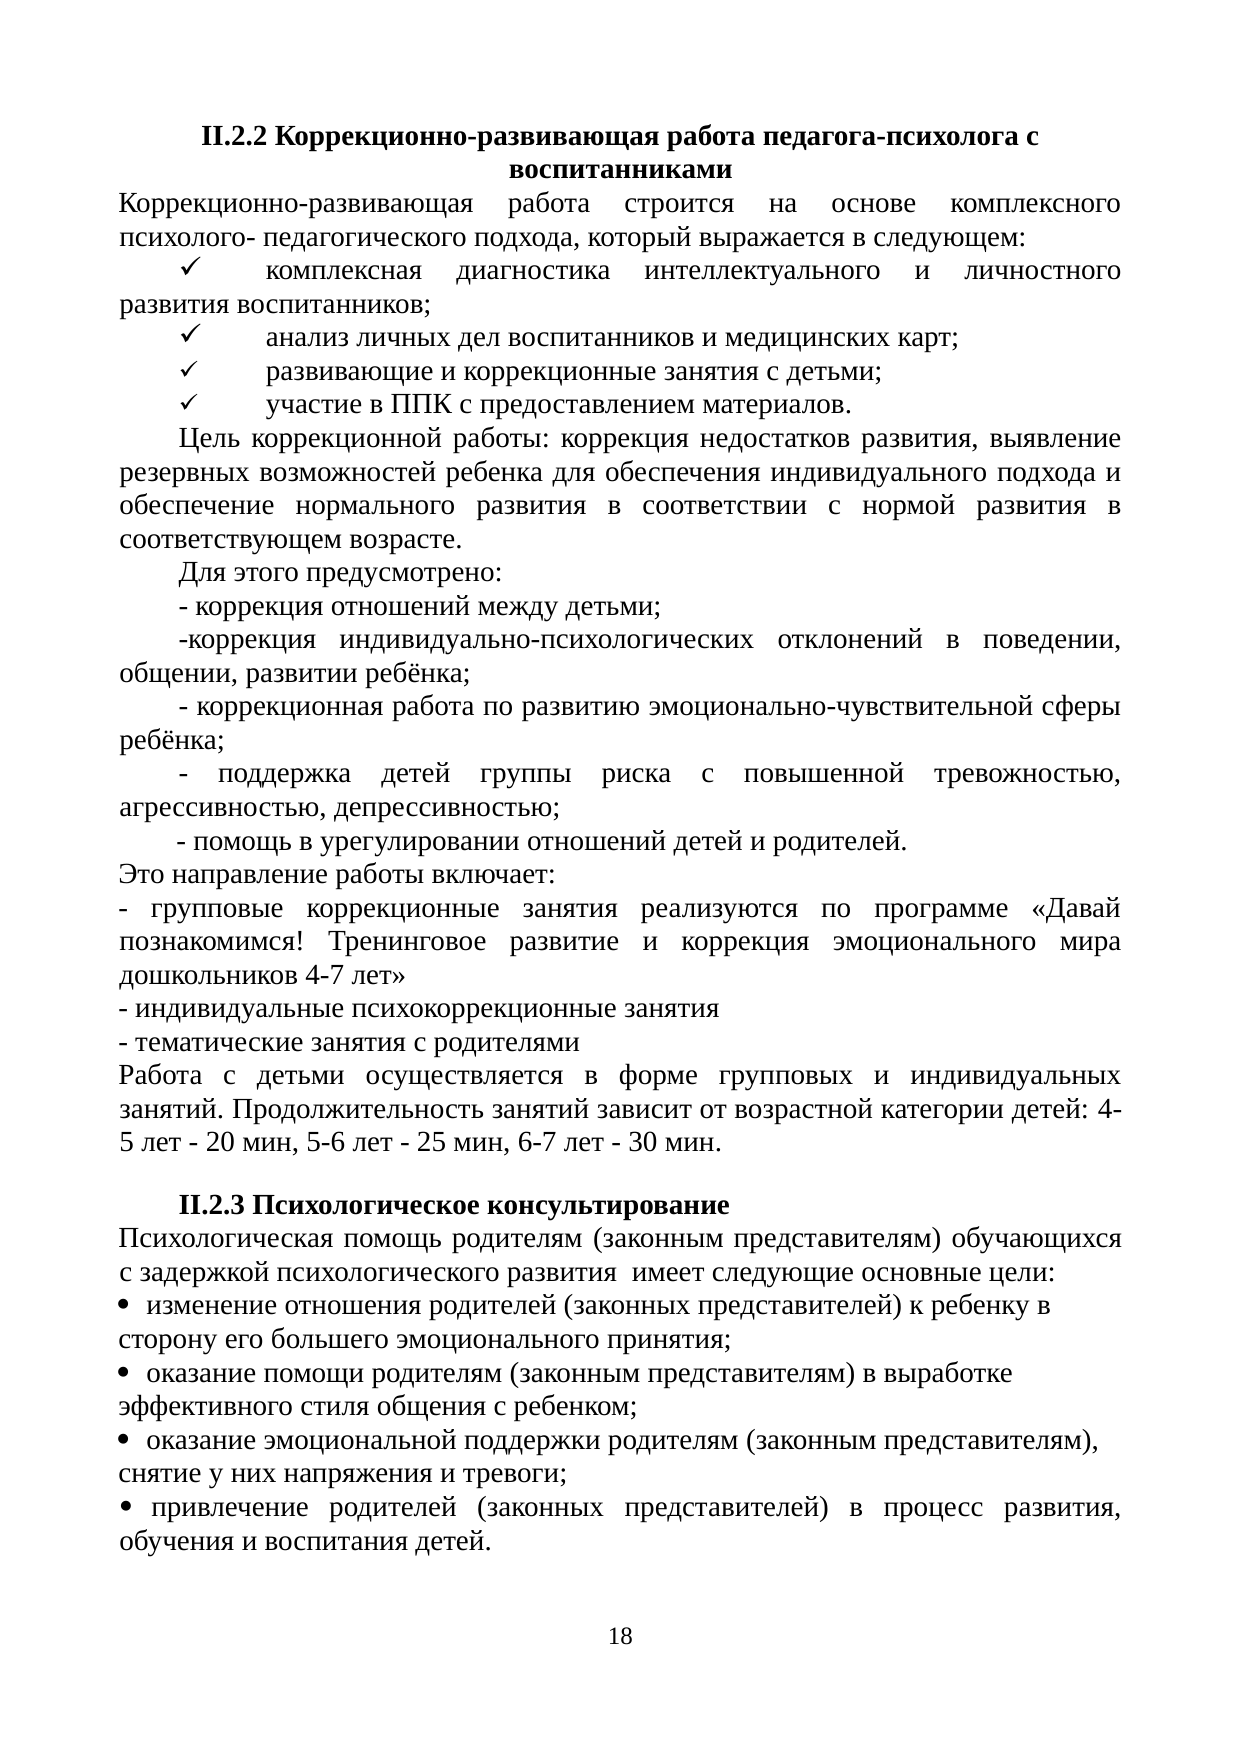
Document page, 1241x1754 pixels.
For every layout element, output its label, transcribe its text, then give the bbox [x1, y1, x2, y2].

list анализ личных дел воспитанников и медицинских карт; [119, 319, 1122, 353]
list развивающие и коррекционные занятия с детьми; [119, 353, 1122, 387]
text II.2.3 Психологическое консультирование [119, 1187, 1122, 1220]
text Это направление работы включает: [118, 856, 1122, 890]
list изменение отношения родителей (законных представителей) к ребенку в сторону его большего эмоционального принятия; [118, 1287, 1122, 1355]
text Для этого предусмотрено: [119, 554, 1122, 588]
text Коррекционно-развивающая работа строится на основе комплексного психолого- педагогического подхода, который выражается в следующем: [118, 185, 1122, 252]
text Работа с детьми осуществляется в форме групповых и индивидуальных занятий. Продолжительность занятий зависит от возрастной категории детей: 4-5 лет - 20 мин, 5-6 лет - 25 мин, 6-7 лет - 30 мин. [118, 1057, 1122, 1158]
list оказание эмоциональной поддержки родителям (законным представителям), снятие у них напряжения и тревоги; [118, 1422, 1122, 1489]
text - коррекционная работа по развитию эмоционально-чувствительной сферы ребёнка; [119, 688, 1122, 756]
text - групповые коррекционные занятия реализуются по программе «Давай познакомимся! Тренинговое развитие и коррекция эмоционального мира дошкольников 4-7 лет» [118, 890, 1122, 990]
text - тематические занятия с родителями [118, 1024, 1122, 1057]
list оказание помощи родителям (законным представителям) в выработке эффективного стиля общения с ребенком; [118, 1355, 1122, 1422]
text - помощь в урегулировании отношений детей и родителей. [176, 823, 1122, 856]
text - коррекция отношений между детьми; [119, 588, 1122, 621]
text II.2.2 Коррекционно-развивающая работа педагога-психолога с воспитанниками [118, 118, 1122, 185]
list комплексная диагностика интеллектуального и личностного развития воспитанников; [119, 252, 1122, 319]
text Цель коррекционной работы: коррекция недостатков развития, выявление резервных возможностей ребенка для обеспечения индивидуального подхода и обеспечение нормального развития в соответствии с нормой развития в соответствующем возрасте. [119, 420, 1122, 554]
list привлечение родителей (законных представителей) в процесс развития, обучения и воспитания детей. [119, 1489, 1122, 1556]
text Психологическая помощь родителям (законным представителям) обучающихся с задержкой психологического развития имеет следующие основные цели: [118, 1220, 1122, 1287]
text - индивидуальные психокоррекционные занятия [118, 990, 1122, 1024]
list участие в ППК с предоставлением материалов. [119, 387, 1122, 420]
text -коррекция индивидуально-психологических отклонений в поведении, общении, развитии ребёнка; [119, 621, 1122, 688]
text - поддержка детей группы риска с повышенной тревожностью, агрессивностью, депрессивностью; [119, 756, 1122, 823]
